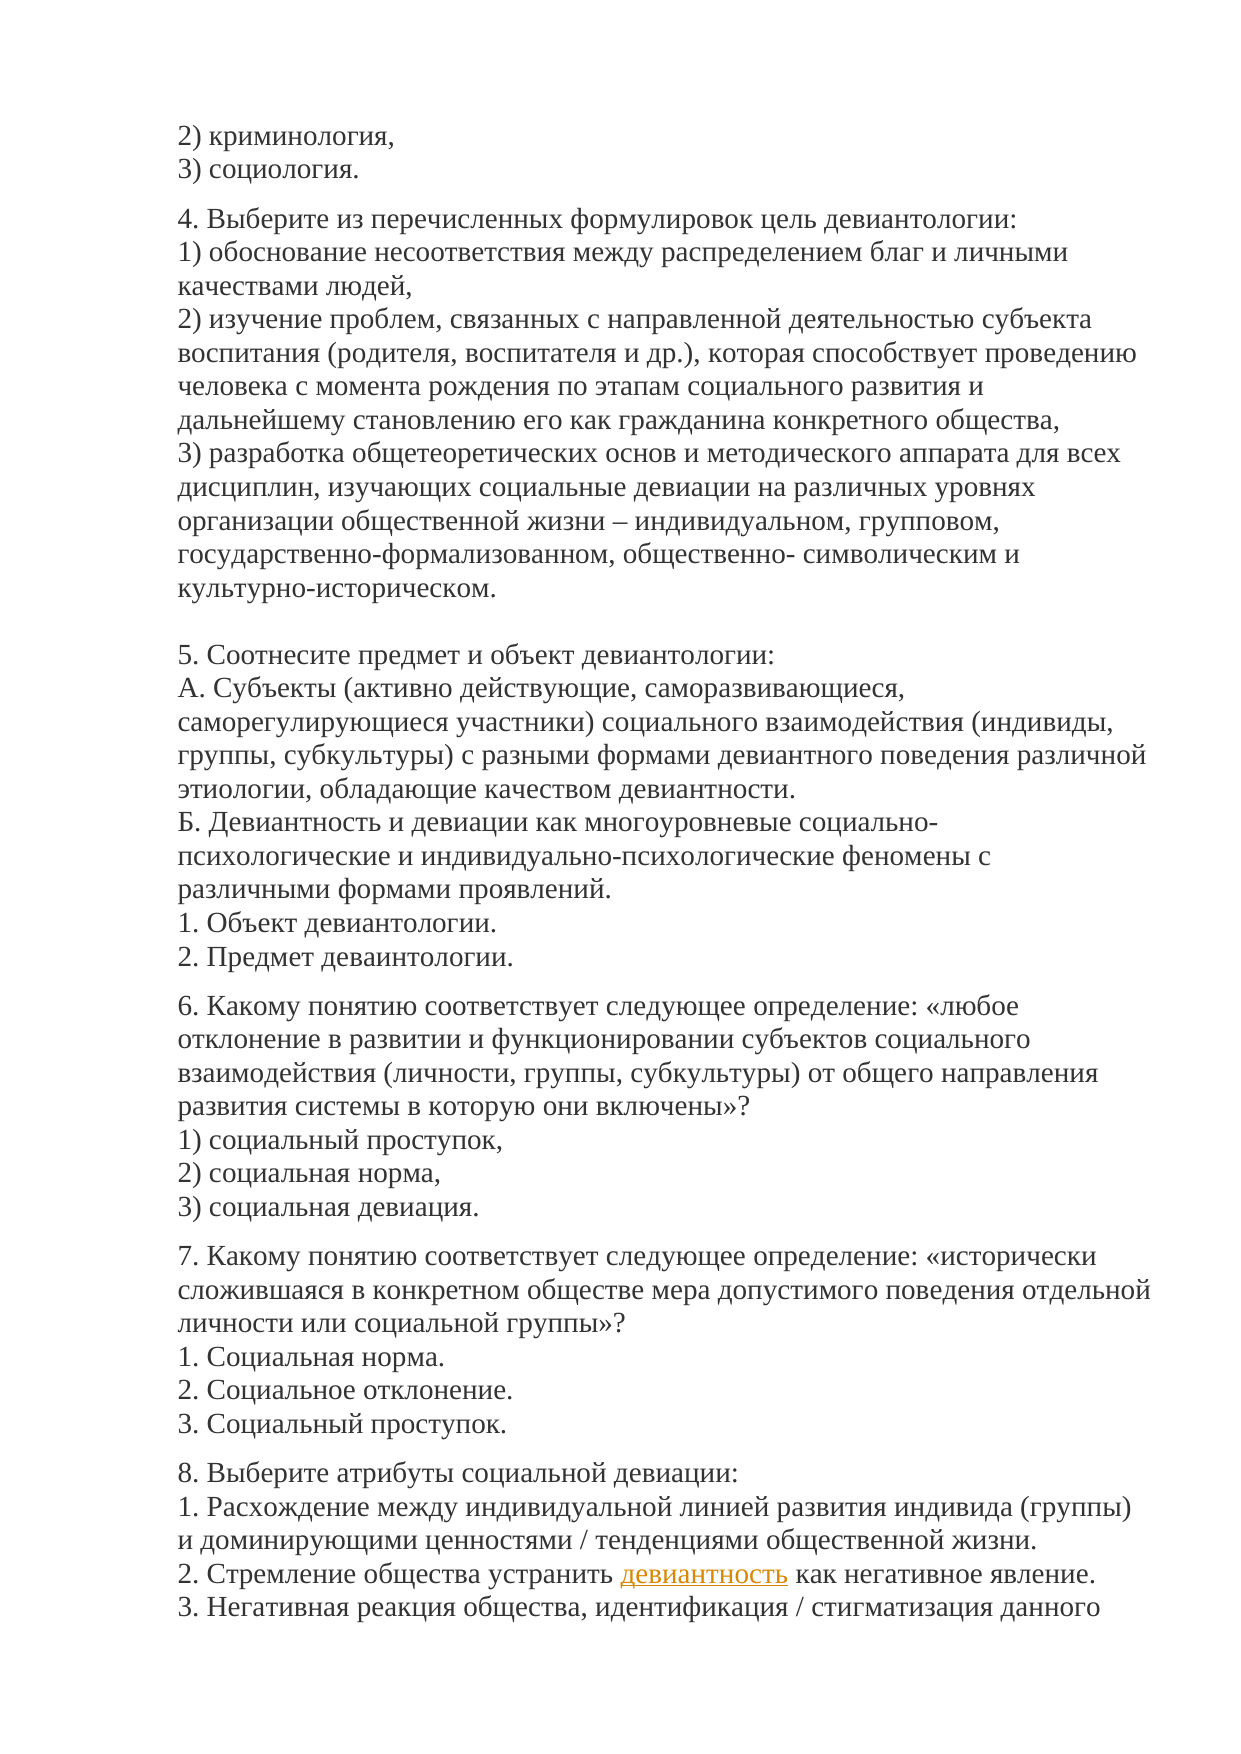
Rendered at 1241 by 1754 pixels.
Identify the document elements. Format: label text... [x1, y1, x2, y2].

text 6. Какому понятию соответствует следующее определение: «любое отклонение в развитии и функционировании субъектов социального взаимодействия (личности, группы, субкультуры) от общего направления развития системы в которую они включены»? 1) социальный проступок, 2) социальная норма, 3) социальная девиация. [177, 988, 1152, 1223]
text 7. Какому понятию соответствует следующее определение: «исторически сложившаяся в конкретном обществе мера допустимого поведения отдельной личности или социальной группы»? 1. Социальная норма. 2. Социальное отклонение. 3. Социальный проступок. [177, 1238, 1152, 1439]
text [177, 1455, 1152, 1623]
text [177, 118, 1152, 185]
text 4. Выберите из перечисленных формулировок цель девиантологии: 1) обоснование несоответствия между распределением благ и личными качествами людей, 2) изучение проблем, связанных с направленной деятельностью субъекта воспитания (родителя, воспитателя и др.), которая способствует проведению человека с момента рождения по этапам социального развития и дальнейшему становлению его как гражданина конкретного общества, 3) разработка общетеоретических основ и методического аппарата для всех дисциплин, изучающих социальные девиации на различных уровнях организации общественной жизни – индивидуальном, групповом, государственно-формализованном, общественно- символическим и культурно-историческом. 5. Соотнесите предмет и объект девиантологии: А. Субъекты (активно действующие, саморазвивающиеся, саморегулирующиеся участники) социального взаимодействия (индивиды, группы, субкультуры) с разными формами девиантного поведения различной этиологии, обладающие качеством девиантности. Б. Девиантность и девиации как многоуровневые социально- психологические и индивидуально-психологические феномены с различными формами проявлений. 1. Объект девиантологии. 2. Предмет деваинтологии. [177, 201, 1152, 972]
